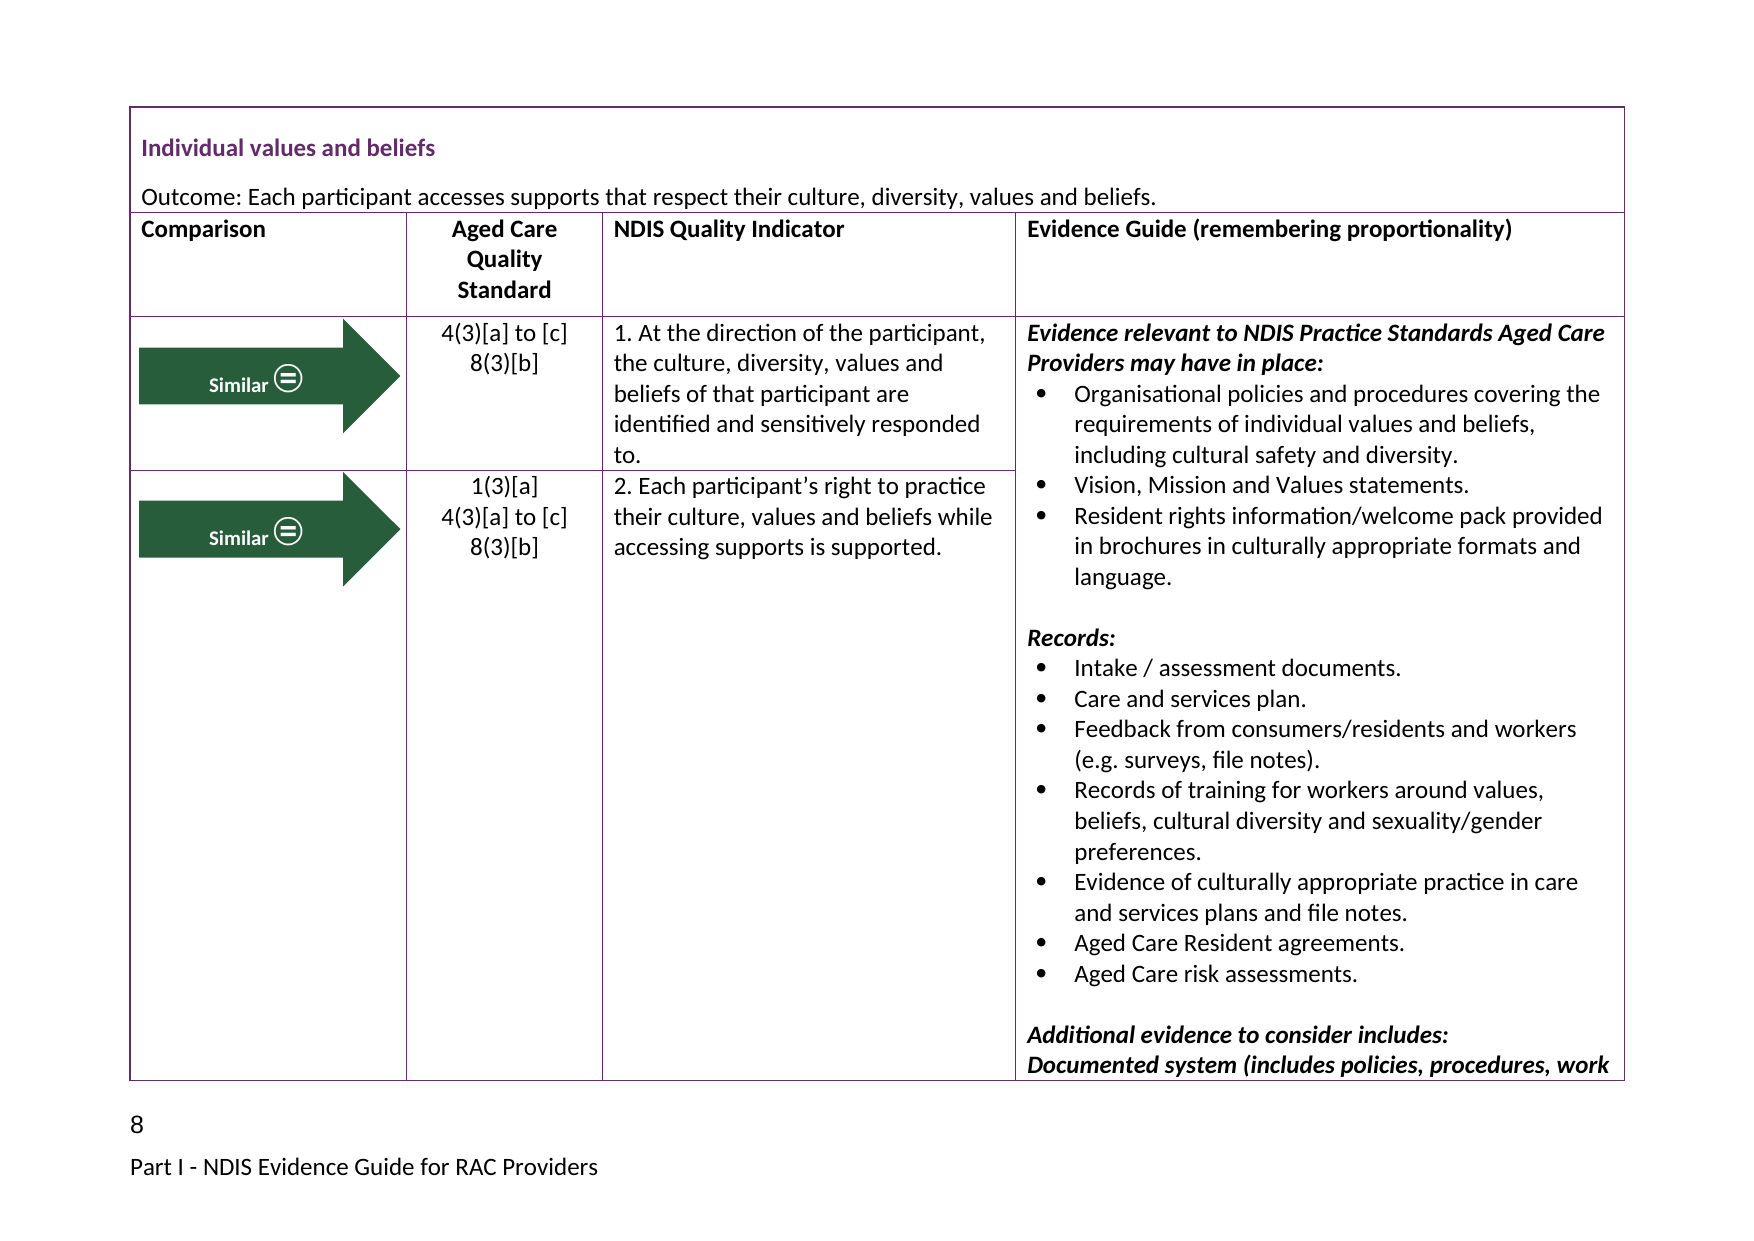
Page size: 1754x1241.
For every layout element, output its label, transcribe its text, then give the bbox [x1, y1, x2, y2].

table_cell NDIS Quality Indicator [603, 213, 1015, 316]
table_cell [131, 317, 406, 469]
table_cell Evidence relevant to NDIS Practice Standards Aged Care Providers may have in place: Organisational policies and procedures covering the requirements of individual values and beliefs, including cultural safety and diversity. Vision, Mission and Values statements. Resident rights information/welcome pack provided in brochures in culturally appropriate formats and language. Records: Intake / assessment documents. Care and services plan. Feedback from consumers/residents and workers (e.g. surveys, file notes). Records of training for workers around values, beliefs, cultural diversity and sexuality/gender preferences. Evidence of culturally appropriate practice in care and services plans and file notes. Aged Care Resident agreements. Aged Care risk assessments. Additional evidence to consider includes: Documented system (includes policies, procedures, work instructions, participant / marketing materials): Processes to indicate how there is the most appropriate match of support worker to the culture, values and beliefs of each participant. Additional evidence to consider includes: Records: Records indicating that cultural needs, values and beliefs of participants had been considered as part of matching participants with workers. [1016, 317, 1624, 1080]
table_cell 1. At the direction of the participant, the culture, diversity, values and beliefs of that participant are identified and sensitively responded to. [603, 317, 1015, 469]
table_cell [603, 471, 1015, 1080]
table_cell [407, 471, 602, 1080]
table_cell 4(3)[a] to [c] 8(3)[b] [407, 317, 602, 469]
picture [273, 509, 303, 546]
table_cell Individual values and beliefs Outcome: Each participant accesses supports that respect their culture, diversity, values and beliefs. [131, 108, 1624, 212]
table_cell Evidence Guide (remembering proportionality) [1016, 213, 1624, 316]
picture [273, 356, 303, 393]
table_cell [131, 471, 406, 1080]
table_cell Aged Care Quality Standard [407, 213, 602, 316]
table_cell Comparison [131, 213, 406, 316]
